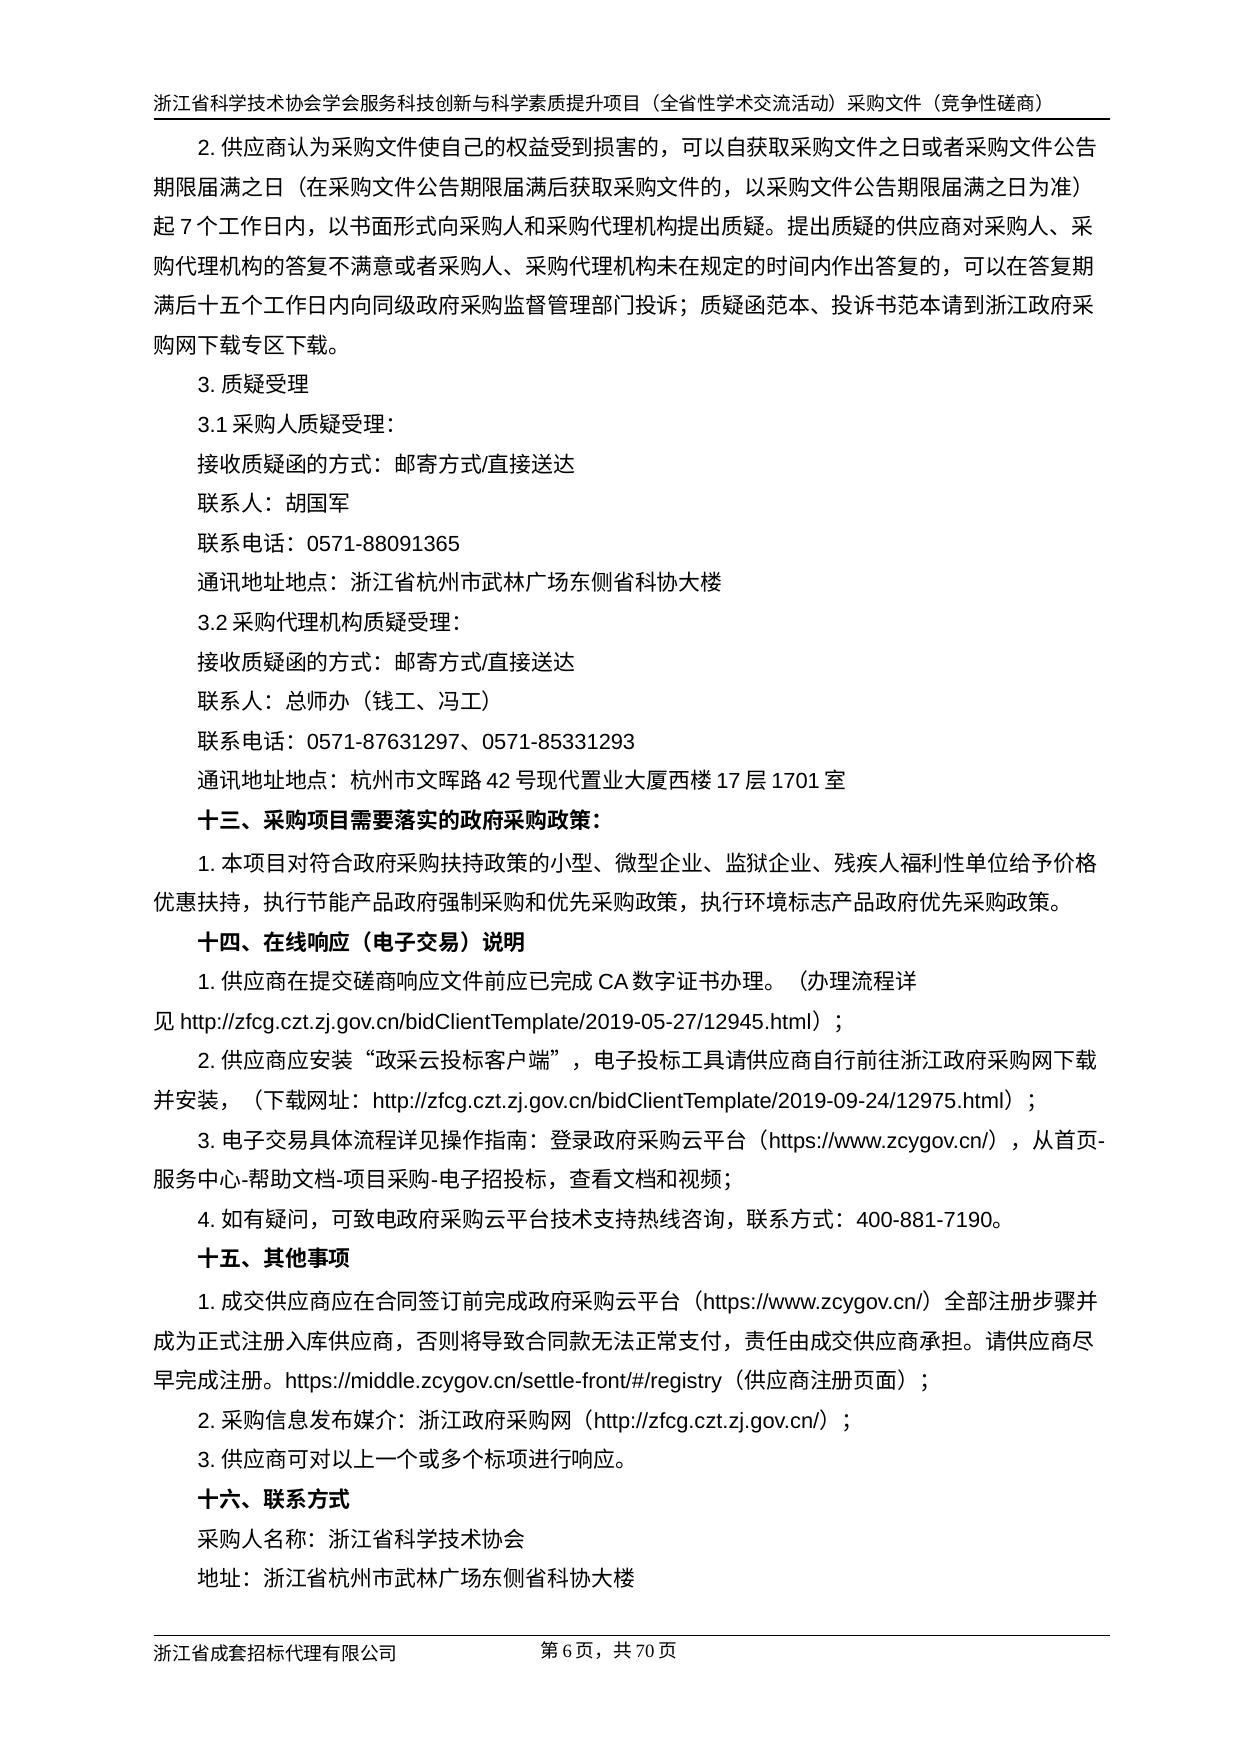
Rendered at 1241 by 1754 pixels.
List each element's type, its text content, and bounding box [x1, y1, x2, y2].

text 通讯地址地点：杭州市文晖路42号现代置业大厦西楼17层1701室 [153, 763, 1110, 795]
text 3. 电子交易具体流程详见操作指南：登录政府采购云平台（https://www.zcygov.cn/），从首页-服务中心-帮助文档-项目采购-电子招投标，查看文档和视频； [153, 1123, 1110, 1194]
text 2. 供应商应安装“政采云投标客户端”，电子投标工具请供应商自行前往浙江政府采购网下载并安装，（下载网址：http://zfcg.czt.zj.gov.cn/bidClientTemplate/2019-09-24/12975.html）； [153, 1043, 1110, 1115]
text 采购人名称：浙江省科学技术协会 [153, 1522, 1110, 1553]
text 3.2采购代理机构质疑受理： [153, 605, 1110, 637]
text 地址：浙江省杭州市武林广场东侧省科协大楼 [153, 1561, 1110, 1593]
text 十五、其他事项 [153, 1241, 1110, 1273]
text 4. 如有疑问，可致电政府采购云平台技术支持热线咨询，联系方式：400-881-7190。 [153, 1202, 1110, 1233]
text 1. 供应商在提交磋商响应文件前应已完成CA数字证书办理。（办理流程详见http://zfcg.czt.zj.gov.cn/bidClientTemplate/2019-05-27/12945.html）； [153, 964, 1110, 1036]
text 十六、联系方式 [153, 1482, 1110, 1514]
text 3. 供应商可对以上一个或多个标项进行响应。 [153, 1442, 1110, 1474]
text 接收质疑函的方式：邮寄方式/直接送达 [153, 644, 1110, 676]
text 3.1采购人质疑受理： [153, 407, 1110, 439]
text 联系电话：0571-87631297、0571-85331293 [153, 724, 1110, 755]
text 接收质疑函的方式：邮寄方式/直接送达 [153, 447, 1110, 478]
text 通讯地址地点：浙江省杭州市武林广场东侧省科协大楼 [153, 565, 1110, 597]
text 1. 本项目对符合政府采购扶持政策的小型、微型企业、监狱企业、残疾人福利性单位给予价格优惠扶持，执行节能产品政府强制采购和优先采购政策，执行环境标志产品政府优先采购政策。 [153, 846, 1110, 917]
text 联系人：总师办（钱工、冯工） [153, 684, 1110, 716]
text 3. 质疑受理 [153, 367, 1110, 399]
text 十四、在线响应（电子交易）说明 [153, 925, 1110, 956]
text 联系电话：0571-88091365 [153, 526, 1110, 557]
text 十三、采购项目需要落实的政府采购政策： [153, 803, 1110, 834]
text 2. 采购信息发布媒介：浙江政府采购网（http://zfcg.czt.zj.gov.cn/）； [153, 1403, 1110, 1434]
text 1. 成交供应商应在合同签订前完成政府采购云平台（https://www.zcygov.cn/）全部注册步骤并成为正式注册入库供应商，否则将导致合同款无法正常支付，责任由成交供应商承担。请供应商尽早完成注册。https://middle.zcygov.cn/settle-front/#/registry（供应商注册页面）； [153, 1284, 1110, 1395]
text 2. 供应商认为采购文件使自己的权益受到损害的，可以自获取采购文件之日或者采购文件公告期限届满之日（在采购文件公告期限届满后获取采购文件的，以采购文件公告期限届满之日为准）起7个工作日内，以书面形式向采购人和采购代理机构提出质疑。提出质疑的供应商对采购人、采购代理机构的答复不满意或者采购人、采购代理机构未在规定的时间内作出答复的，可以在答复期满后十五个工作日内向同级政府采购监督管理部门投诉；质疑函范本、投诉书范本请到浙江政府采购网下载专区下载。 [153, 130, 1110, 359]
text 联系人：胡国军 [153, 486, 1110, 518]
